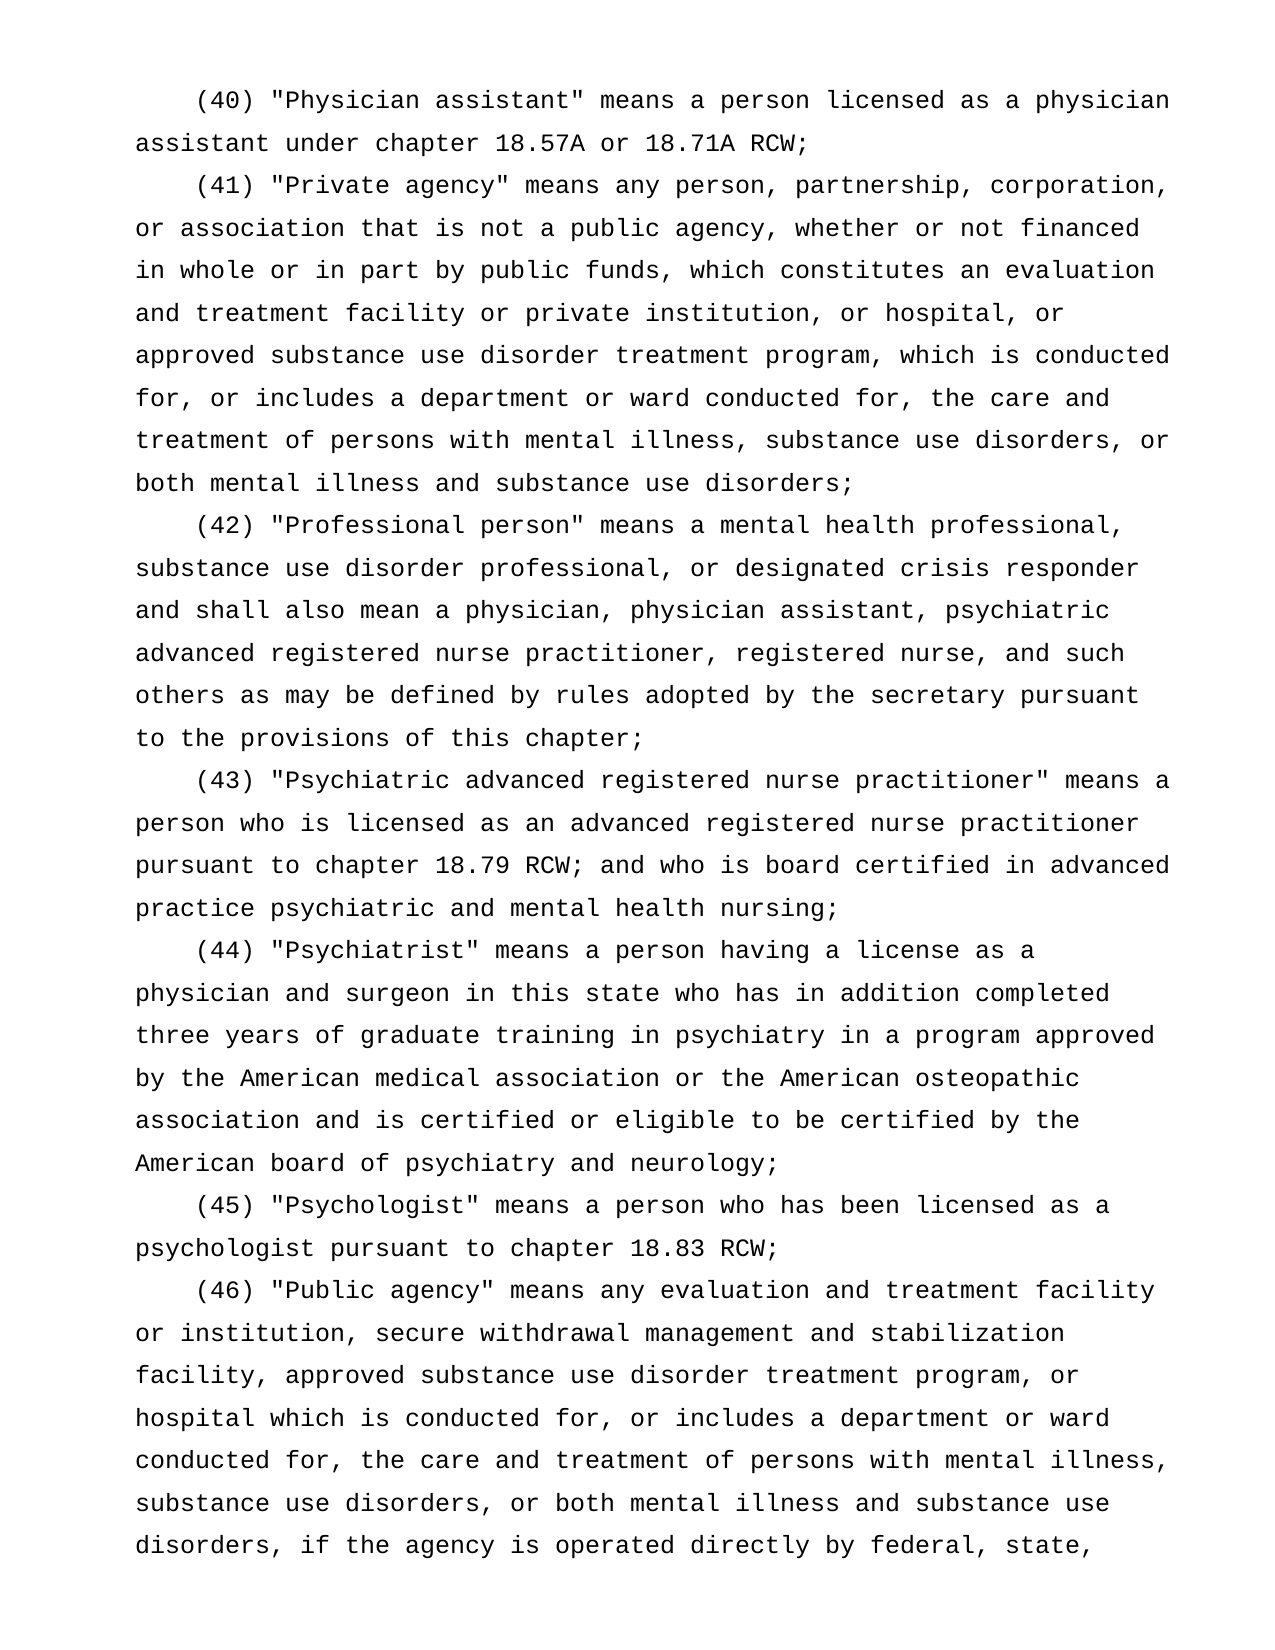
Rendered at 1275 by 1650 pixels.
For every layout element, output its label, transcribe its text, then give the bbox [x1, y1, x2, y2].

text (44) "Psychiatrist" means a person having a license as a physician and surgeon in this state who has in addition completed three years of graduate training in psychiatry in a program approved by the American medical association or the American osteopathic association and is certified or eligible to be certified by the American board of psychiatry and neurology; [135, 925, 1170, 1180]
text (45) "Psychologist" means a person who has been licensed as a psychologist pursuant to chapter 18.83 RCW; [135, 1180, 1170, 1265]
text (41) "Private agency" means any person, partnership, corporation, or association that is not a public agency, whether or not financed in whole or in part by public funds, which constitutes an evaluation and treatment facility or private institution, or hospital, or approved substance use disorder treatment program, which is conducted for, or includes a department or ward conducted for, the care and treatment of persons with mental illness, substance use disorders, or both mental illness and substance use disorders; [135, 160, 1170, 500]
text (40) "Physician assistant" means a person licensed as a physician assistant under chapter 18.57A or 18.71A RCW; [135, 75, 1170, 160]
text (42) "Professional person" means a mental health professional, substance use disorder professional, or designated crisis responder and shall also mean a physician, physician assistant, psychiatric advanced registered nurse practitioner, registered nurse, and such others as may be defined by rules adopted by the secretary pursuant to the provisions of this chapter; [135, 500, 1170, 755]
text (43) "Psychiatric advanced registered nurse practitioner" means a person who is licensed as an advanced registered nurse practitioner pursuant to chapter 18.79 RCW; and who is board certified in advanced practice psychiatric and mental health nursing; [135, 755, 1170, 925]
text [135, 1265, 1170, 1562]
